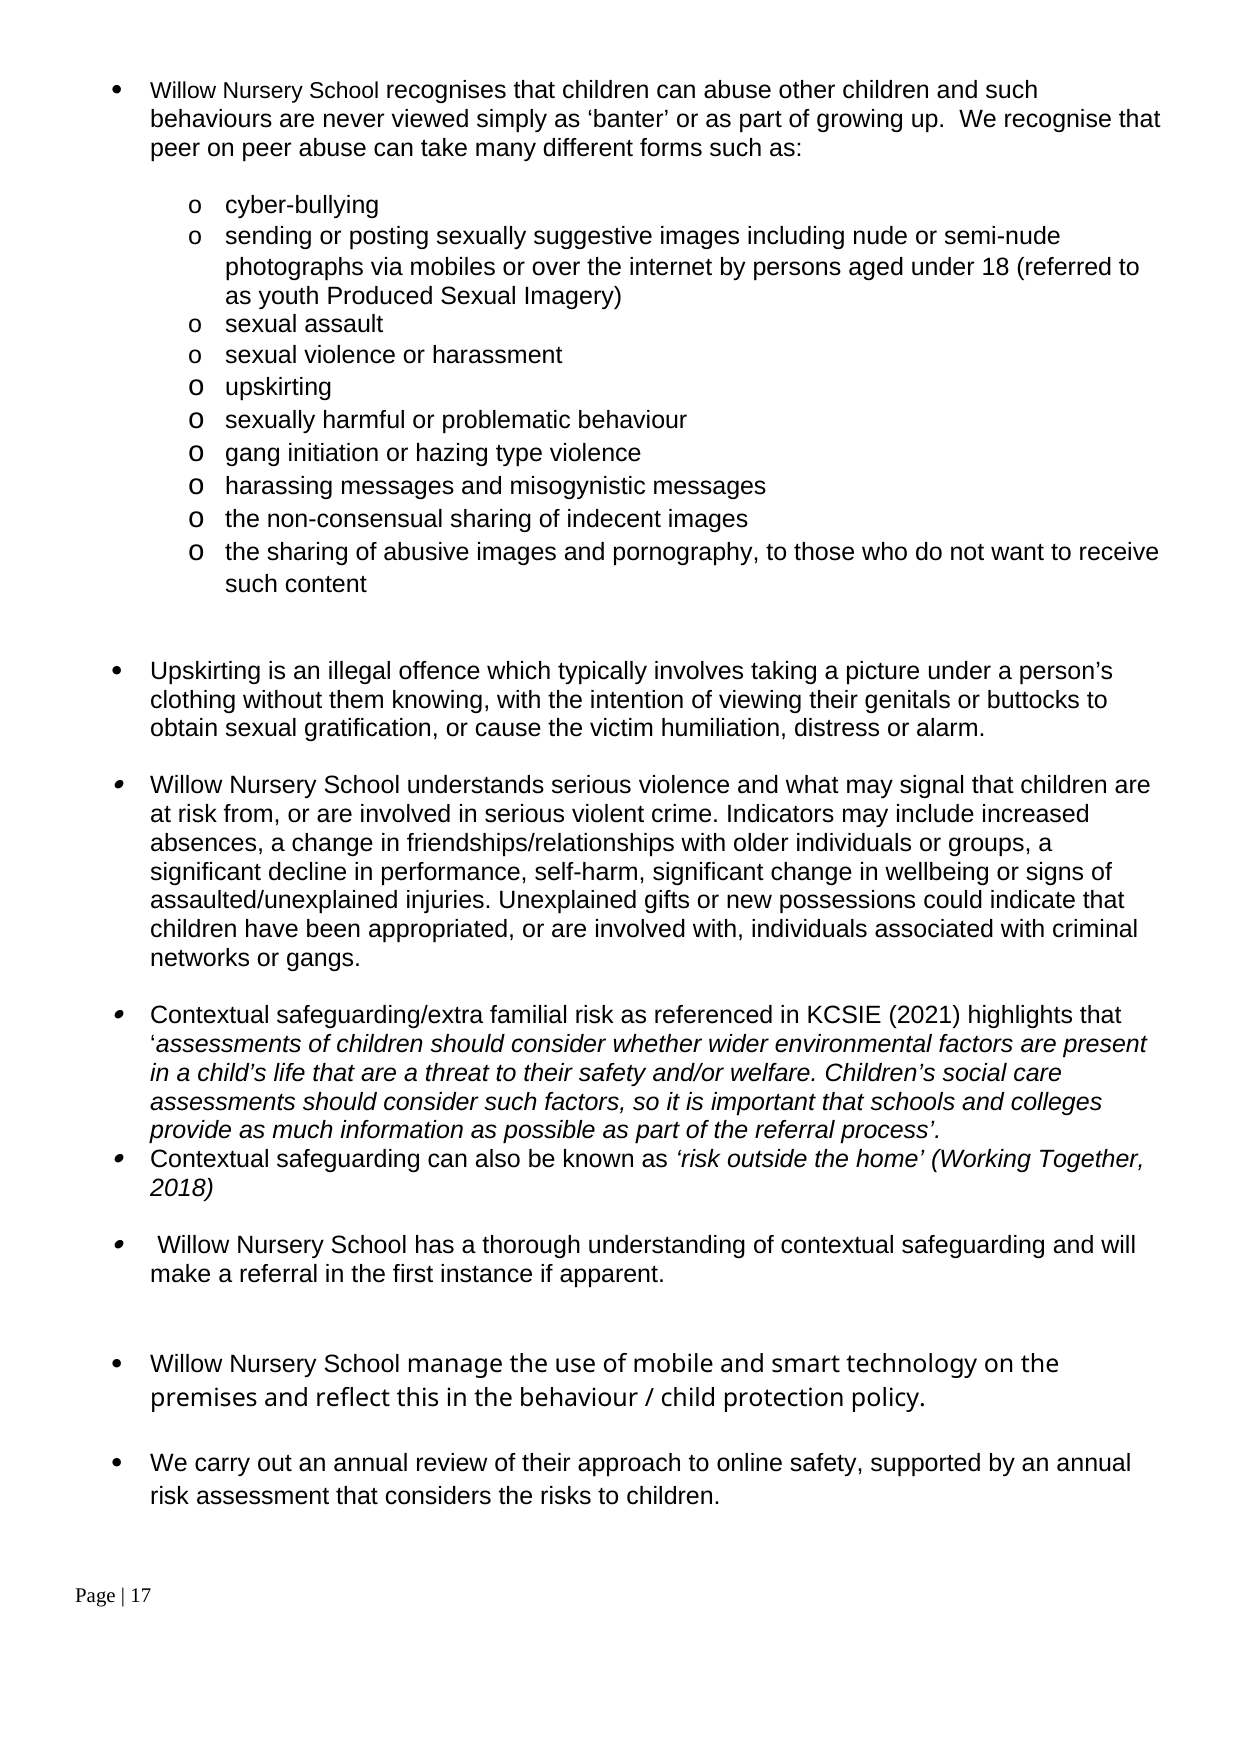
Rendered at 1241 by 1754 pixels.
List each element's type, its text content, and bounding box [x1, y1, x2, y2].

list Contextual safeguarding/extra familial risk as referenced in KCSIE (2021) highlights that ‘assessments of children should consider whether wider environmental factors are present in a child’s life that are a threat to their safety and/or welfare. Children’s social care assessments should consider such factors, so it is important that schools and colleges provide as much information as possible as part of the referral process’. [112, 1000, 1165, 1144]
list We carry out an annual review of their approach to online safety, supported by an annual risk assessment that considers the risks to children. [112, 1448, 1165, 1510]
list sexually harmful or problematic behaviour [187, 404, 1165, 437]
list sexual assault [187, 309, 1165, 340]
list Contextual safeguarding can also be known as ‘risk outside the home’ (Working Together, 2018) [112, 1144, 1165, 1230]
list Willow Nursery School manage the use of mobile and smart technology on the premises and reflect this in the behaviour / child protection policy. [112, 1346, 1165, 1414]
list upskirting [187, 371, 1165, 404]
list sexual violence or harassment [187, 340, 1165, 371]
list gang initiation or hazing type violence [187, 437, 1165, 470]
list cyber-bullying [187, 190, 1165, 221]
list Willow Nursery School understands serious violence and what may signal that children are at risk from, or are involved in serious violent crime. Indicators may include increased absences, a change in friendships/relationships with older individuals or groups, a significant decline in performance, self-harm, significant change in wellbeing or signs of assaulted/unexplained injuries. Unexplained gifts or new possessions could indicate that children have been appropriated, or are involved with, individuals associated with criminal networks or gangs. [112, 770, 1165, 1000]
list Willow Nursery School has a thorough understanding of contextual safeguarding and will make a referral in the first instance if apparent. [112, 1230, 1165, 1288]
list sending or posting sexually suggestive images including nude or semi-nude photographs via mobiles or over the internet by persons aged under 18 (referred to as youth Produced Sexual Imagery) [187, 221, 1165, 309]
list the non-consensual sharing of indecent images [187, 503, 1165, 536]
list Willow Nursery School recognises that children can abuse other children and such behaviours are never viewed simply as ‘banter’ or as part of growing up. We recognise that peer on peer abuse can take many different forms such as: [112, 75, 1165, 161]
list harassing messages and misogynistic messages [187, 470, 1165, 503]
list the sharing of abusive images and pornography, to those who do not want to receive such content [187, 536, 1165, 598]
list Upskirting is an illegal offence which typically involves taking a picture under a person’s clothing without them knowing, with the intention of viewing their genitals or buttocks to obtain sexual gratification, or cause the victim humiliation, distress or alarm. [112, 656, 1165, 770]
